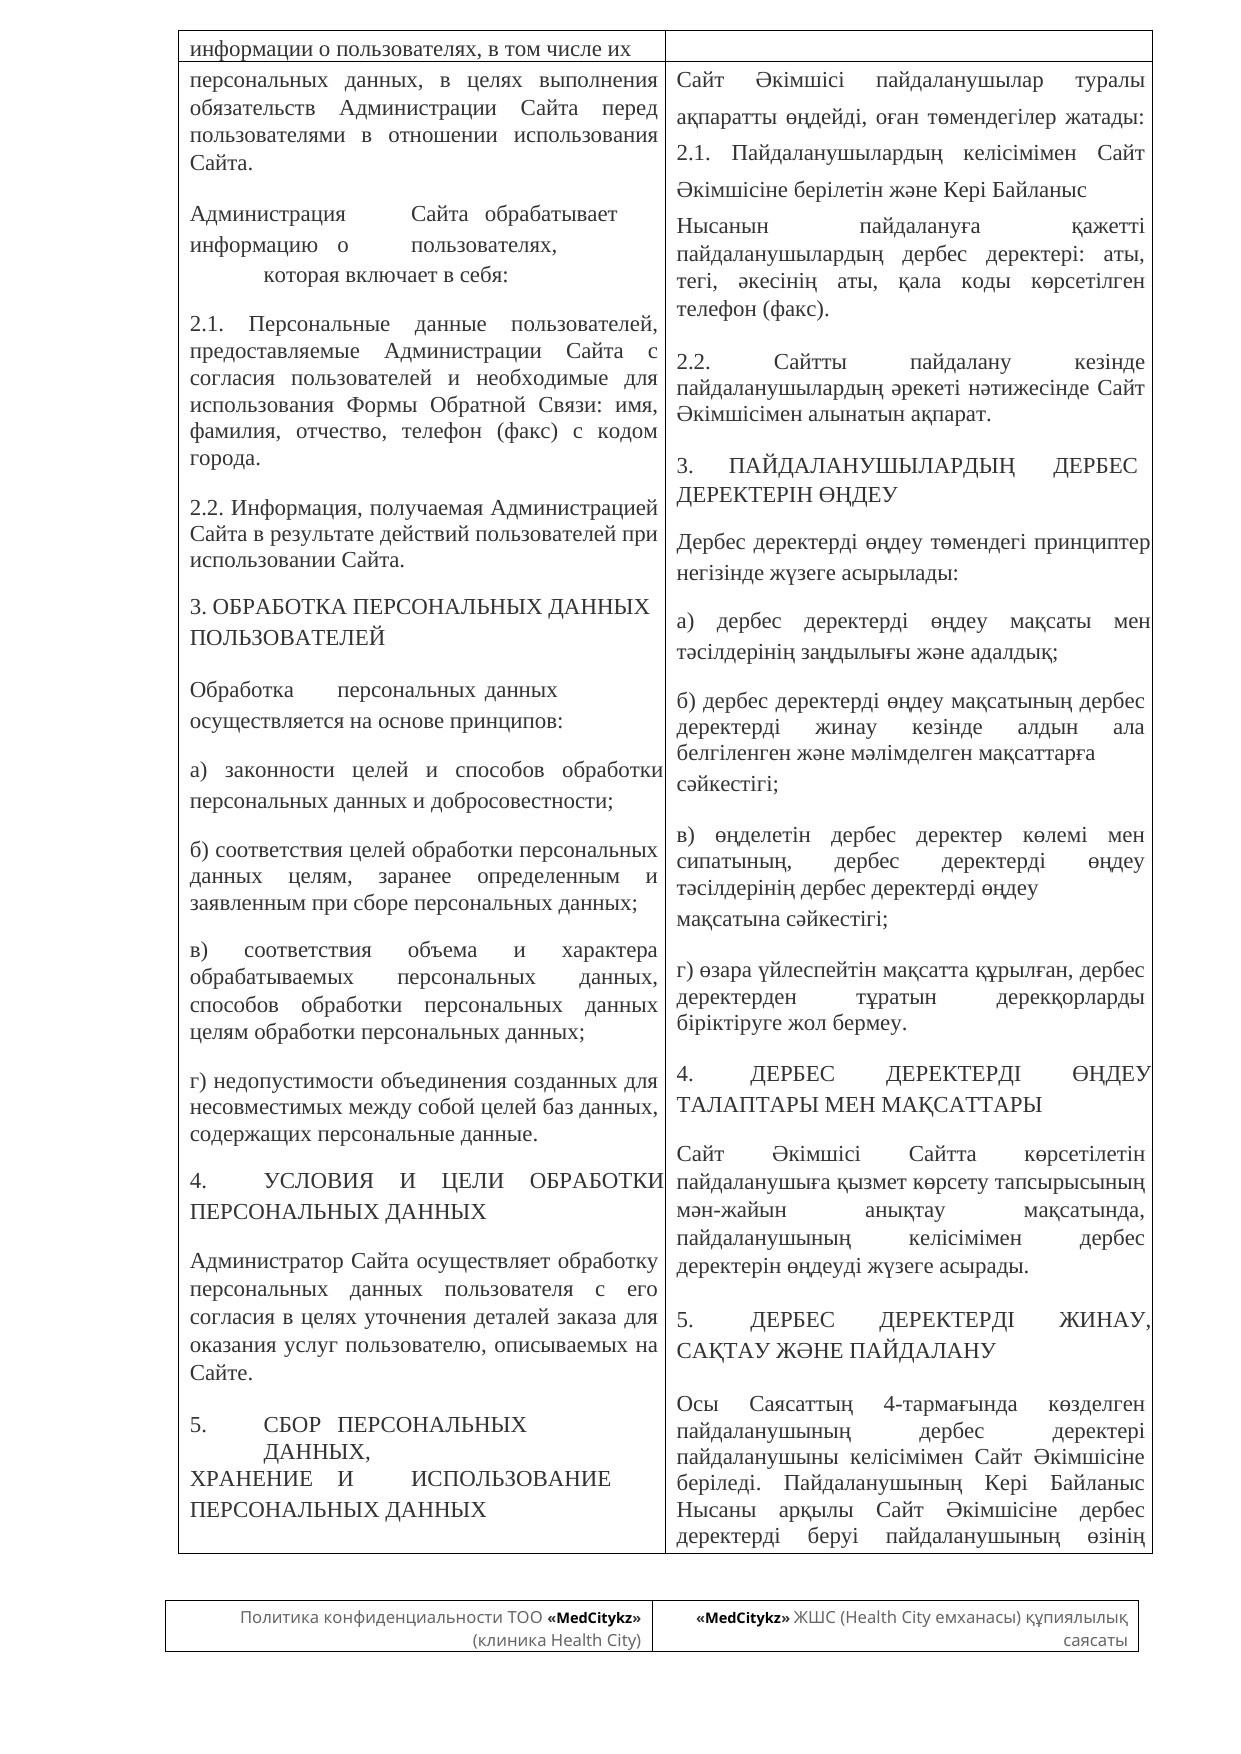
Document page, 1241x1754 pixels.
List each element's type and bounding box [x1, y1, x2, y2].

table_cell [666, 62, 1152, 1553]
table_cell [179, 62, 665, 1553]
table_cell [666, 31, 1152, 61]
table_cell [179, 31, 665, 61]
